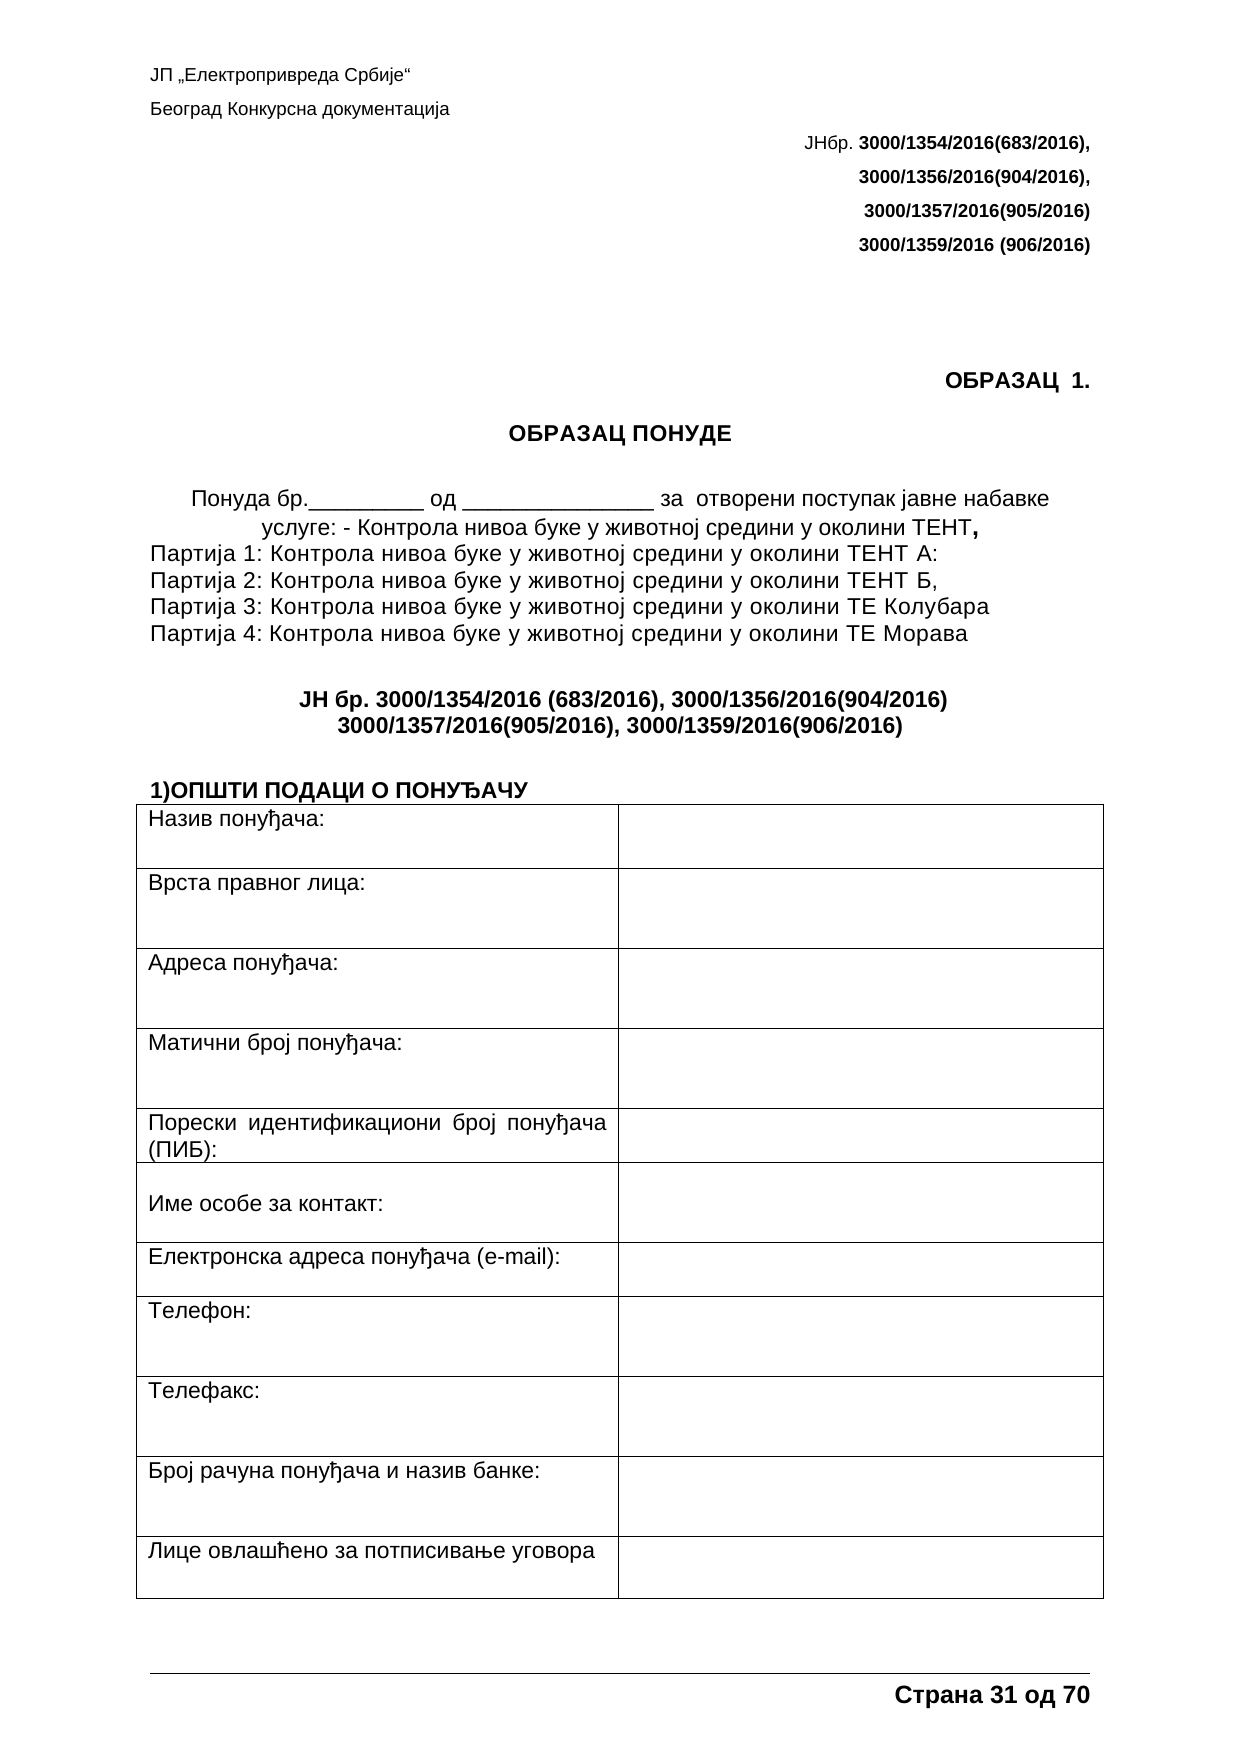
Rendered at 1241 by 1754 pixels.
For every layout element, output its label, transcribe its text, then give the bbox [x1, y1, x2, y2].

table_cell Матични број понуђача: [137, 1029, 618, 1108]
table_cell [619, 1029, 1103, 1108]
table_cell [619, 1457, 1103, 1536]
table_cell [137, 1537, 618, 1598]
table_cell Адреса понуђача: [137, 949, 618, 1028]
table_cell Електронска адреса понуђача (e-mail): [137, 1243, 618, 1296]
table_cell Телефакс: [137, 1377, 618, 1456]
table_cell Број рачуна понуђача и назив банке: [137, 1457, 618, 1536]
table_cell [619, 949, 1103, 1028]
text Партија 2: Контрола нивоа буке у животној средини у околини ТЕНТ Б, [150, 567, 1090, 593]
text Партија 4: Контрола нивоа буке у животној средини у околини ТЕ Морава [150, 619, 1090, 647]
table_header [619, 805, 1103, 868]
table_cell Име особе за контакт: [137, 1163, 618, 1242]
text ЈН бр. 3000/1354/2016 (683/2016), 3000/1356/2016(904/2016) [150, 686, 1090, 712]
table_cell [619, 1243, 1103, 1296]
text Партија 3: Контрола нивоа буке у животној средини у околини ТЕ Колубара [150, 593, 1090, 619]
text 3000/1357/2016(905/2016), 3000/1359/2016(906/2016) [150, 712, 1090, 738]
table_cell [619, 1297, 1103, 1376]
table_header Назив понуђача: [137, 805, 618, 868]
table_cell [619, 1163, 1103, 1242]
text ОБРАЗАЦ ПОНУДЕ [150, 420, 1090, 446]
table_cell Порески идентификациони број понуђача (ПИБ): [137, 1109, 618, 1162]
table_cell [619, 1537, 1103, 1598]
table_cell Врста правног лица: [137, 869, 618, 948]
text Понуда бр._________ од _______________ за отворени поступак јавне набавке услуге: - Контрола нивоа буке у животној средини у околини ТЕНТ, [150, 485, 1090, 540]
table_cell Телефон: [137, 1297, 618, 1376]
table_cell [619, 1377, 1103, 1456]
table_cell [619, 1109, 1103, 1162]
text Партија 1: Контрола нивоа буке у животној средини у околини ТЕНТ А: [150, 540, 1090, 567]
text 1)ОПШТИ ПОДАЦИ О ПОНУЂАЧУ [150, 777, 1090, 803]
table_cell [619, 869, 1103, 948]
text ОБРАЗАЦ 1. [150, 367, 1090, 394]
